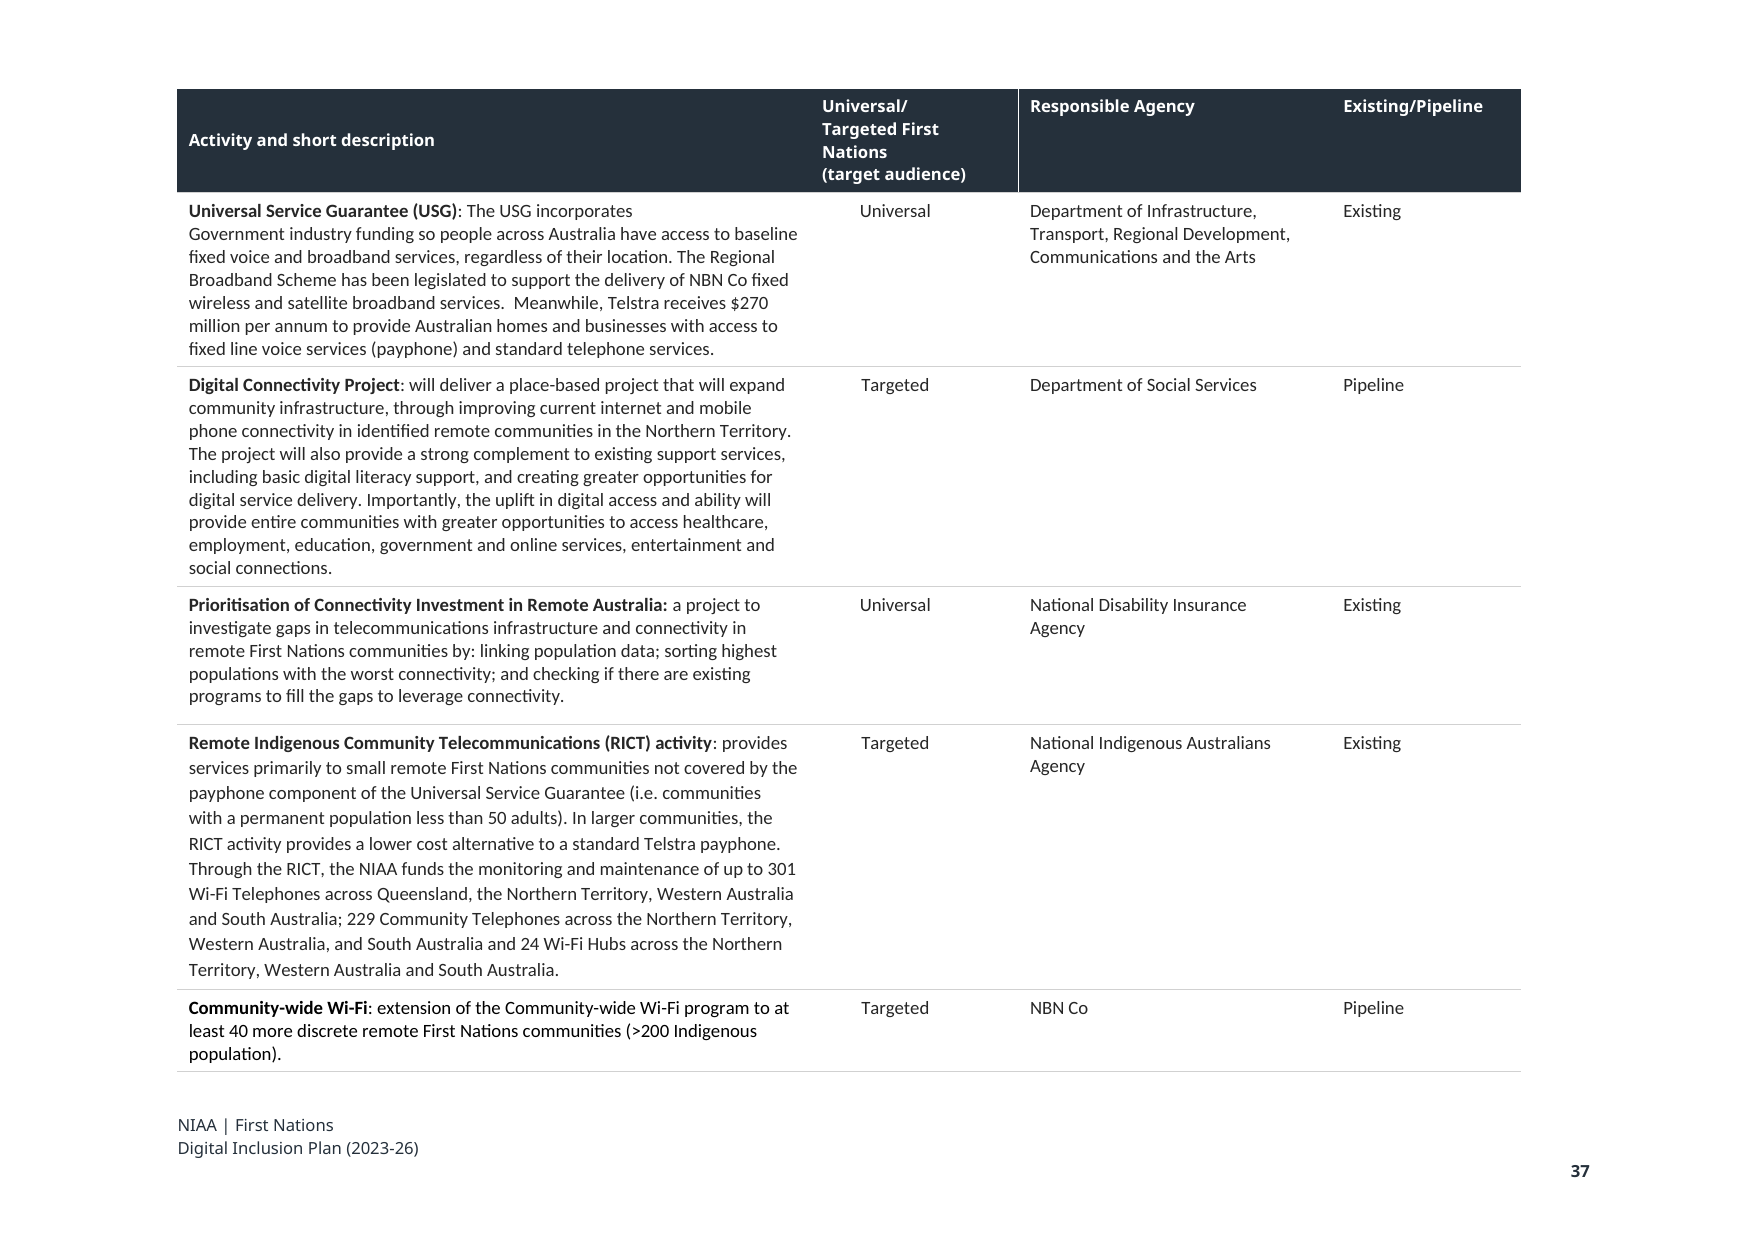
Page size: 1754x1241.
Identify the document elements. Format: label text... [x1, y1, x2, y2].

table_cell Department of Social Services [1019, 367, 1314, 586]
table_cell Universal [811, 193, 1018, 366]
table_header Activity and short description [177, 89, 811, 192]
table_cell Universal Service Guarantee (USG): The USG incorporates Government industry funding so people across Australia have access to baseline fixed voice and broadband services, regardless of their location. The Regional Broadband Scheme has been legislated to support the delivery of NBN Co fixed wireless and satellite broadband services. Meanwhile, Telstra receives $270 million per annum to provide Australian homes and businesses with access to fixed line voice services (payphone) and standard telephone services. [177, 193, 811, 366]
table_cell Pipeline [1314, 990, 1521, 1071]
table_cell Targeted [811, 367, 1018, 586]
table_cell Targeted [811, 725, 1018, 989]
table_cell Digital Connectivity Project: will deliver a place-based project that will expand community infrastructure, through improving current internet and mobile phone connectivity in identified remote communities in the Northern Territory. The project will also provide a strong complement to existing support services, including basic digital literacy support, and creating greater opportunities for digital service delivery. Importantly, the uplift in digital access and ability will provide entire communities with greater opportunities to access healthcare, employment, education, government and online services, entertainment and social connections. [177, 367, 811, 586]
table_cell Department of Infrastructure, Transport, Regional Development, Communications and the Arts [1019, 193, 1314, 366]
table_cell National Indigenous Australians Agency [1019, 725, 1314, 989]
table_cell Pipeline [1314, 367, 1521, 586]
table_cell Prioritisation of Connectivity Investment in Remote Australia: a project to investigate gaps in telecommunications infrastructure and connectivity in remote First Nations communities by: linking population data; sorting highest populations with the worst connectivity; and checking if there are existing programs to fill the gaps to leverage connectivity. [177, 587, 811, 723]
table_cell National Disability Insurance Agency [1019, 587, 1314, 723]
table_cell Universal [811, 587, 1018, 723]
table_cell Existing [1314, 193, 1521, 366]
table_header Universal/ Targeted First Nations (target audience) [811, 89, 1018, 192]
table_cell Existing [1314, 725, 1521, 989]
table_header Existing/Pipeline [1314, 89, 1521, 192]
table_cell Community-wide Wi-Fi: extension of the Community-wide Wi-Fi program to at least 40 more discrete remote First Nations communities (>200 Indigenous population). [177, 990, 811, 1071]
table_cell NBN Co [1019, 990, 1314, 1071]
table_cell Remote Indigenous Community Telecommunications (RICT) activity: provides services primarily to small remote First Nations communities not covered by the payphone component of the Universal Service Guarantee (i.e. communities with a permanent population less than 50 adults). In larger communities, the RICT activity provides a lower cost alternative to a standard Telstra payphone. Through the RICT, the NIAA funds the monitoring and maintenance of up to 301 Wi-Fi Telephones across Queensland, the Northern Territory, Western Australia and South Australia; 229 Community Telephones across the Northern Territory, Western Australia, and South Australia and 24 Wi-Fi Hubs across the Northern Territory, Western Australia and South Australia. [177, 725, 811, 989]
table_header Responsible Agency [1019, 89, 1314, 192]
table_cell Targeted [811, 990, 1018, 1071]
table_cell Existing [1314, 587, 1521, 723]
